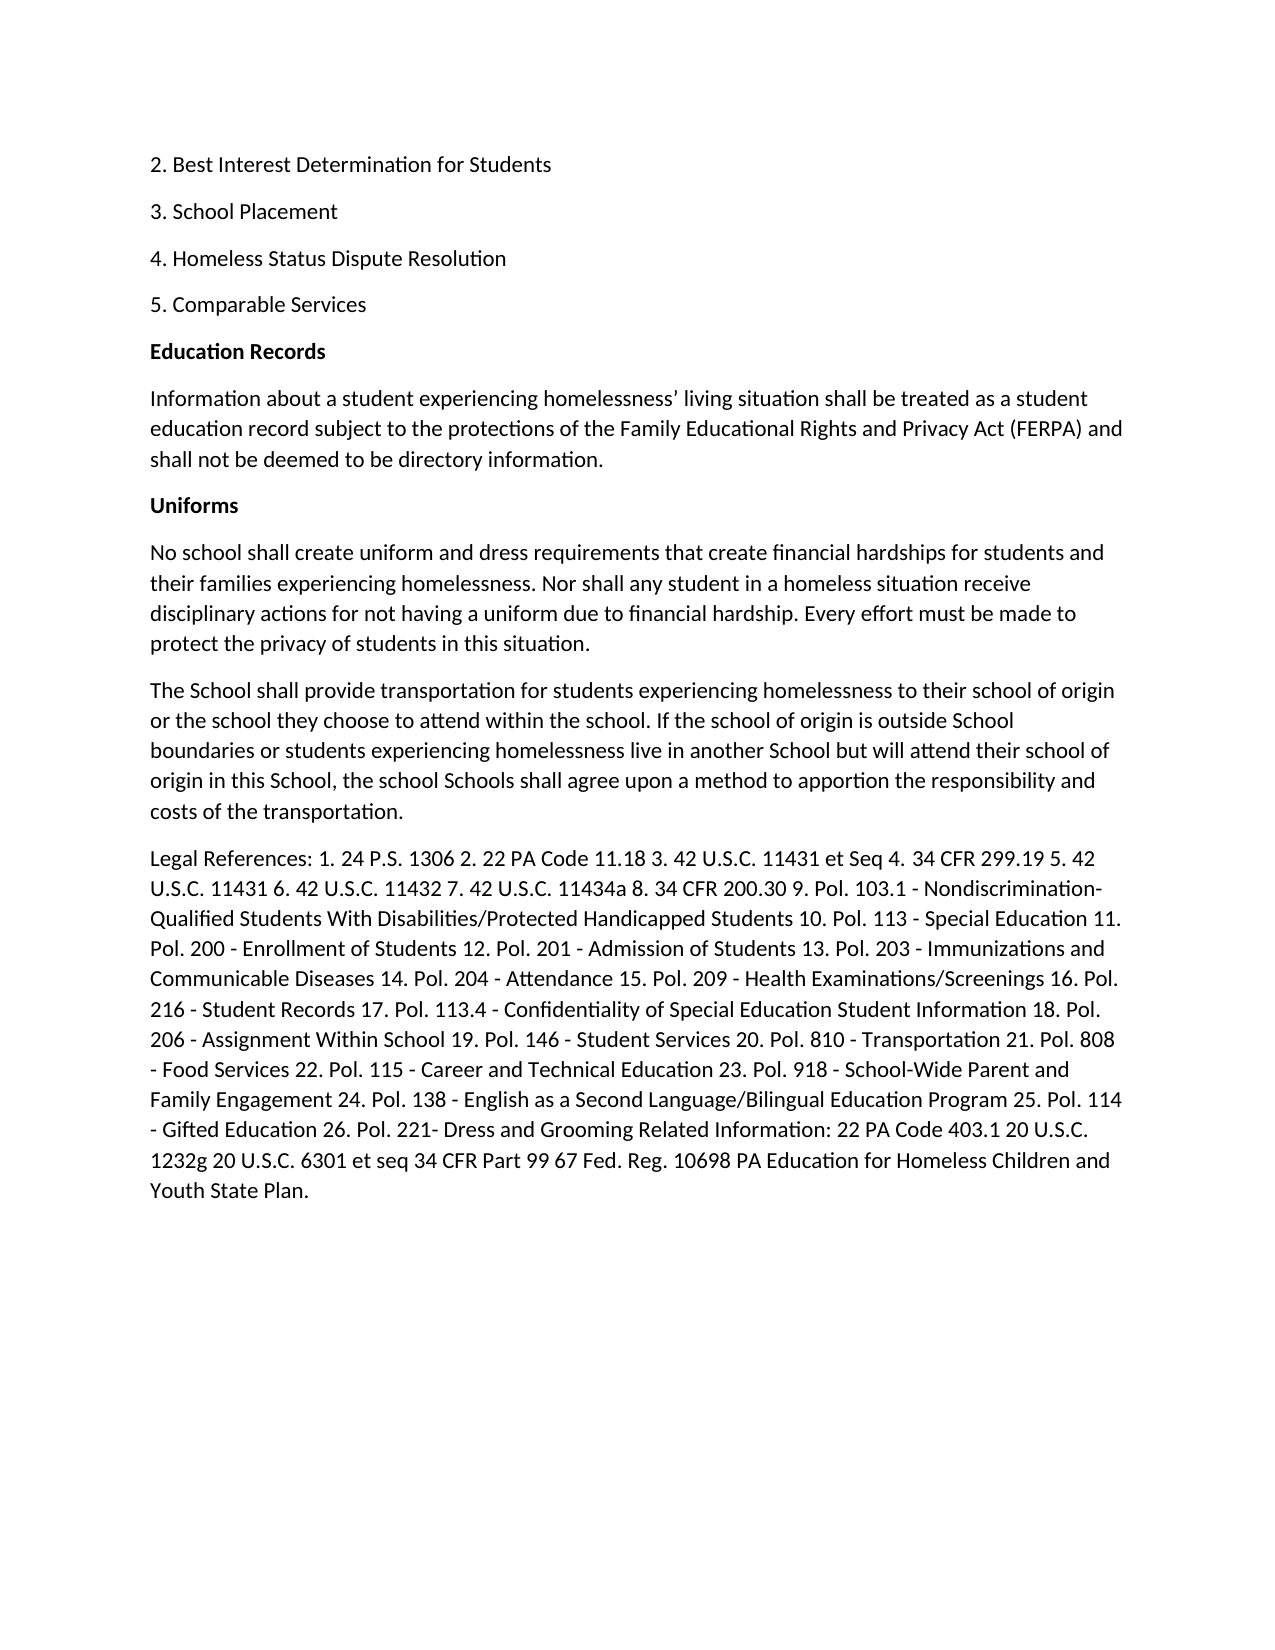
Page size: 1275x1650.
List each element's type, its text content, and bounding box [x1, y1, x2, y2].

text 4. Homeless Status Dispute Resolution [150, 244, 1125, 272]
text The School shall provide transportation for students experiencing homelessness to their school of origin or the school they choose to attend within the school. If the school of origin is outside School boundaries or students experiencing homelessness live in another School but will attend their school of origin in this School, the school Schools shall agree upon a method to apportion the responsibility and costs of the transportation. [150, 676, 1125, 825]
text Education Records [150, 337, 1125, 366]
text 2. Best Interest Determination for Students [150, 150, 1125, 178]
text No school shall create uniform and dress requirements that create financial hardships for students and their families experiencing homelessness. Nor shall any student in a homeless situation receive disciplinary actions for not having a uniform due to financial hardship. Every effort must be made to protect the privacy of students in this situation. [150, 538, 1125, 657]
text Uniforms [150, 492, 1125, 520]
text 3. School Placement [150, 197, 1125, 225]
text Information about a student experiencing homelessness’ living situation shall be treated as a student education record subject to the protections of the Family Educational Rights and Privacy Act (FERPA) and shall not be deemed to be directory information. [150, 384, 1125, 473]
text Legal References: 1. 24 P.S. 1306 2. 22 PA Code 11.18 3. 42 U.S.C. 11431 et Seq 4. 34 CFR 299.19 5. 42 U.S.C. 11431 6. 42 U.S.C. 11432 7. 42 U.S.C. 11434a 8. 34 CFR 200.30 9. Pol. 103.1 - Nondiscrimination-Qualified Students With Disabilities/Protected Handicapped Students 10. Pol. 113 - Special Education 11. Pol. 200 - Enrollment of Students 12. Pol. 201 - Admission of Students 13. Pol. 203 - Immunizations and Communicable Diseases 14. Pol. 204 - Attendance 15. Pol. 209 - Health Examinations/Screenings 16. Pol. 216 - Student Records 17. Pol. 113.4 - Confidentiality of Special Education Student Information 18. Pol. 206 - Assignment Within School 19. Pol. 146 - Student Services 20. Pol. 810 - Transportation 21. Pol. 808 - Food Services 22. Pol. 115 - Career and Technical Education 23. Pol. 918 - School-Wide Parent and Family Engagement 24. Pol. 138 - English as a Second Language/Bilingual Education Program 25. Pol. 114 - Gifted Education 26. Pol. 221- Dress and Grooming Related Information: 22 PA Code 403.1 20 U.S.C. 1232g 20 U.S.C. 6301 et seq 34 CFR Part 99 67 Fed. Reg. 10698 PA Education for Homeless Children and Youth State Plan. [150, 844, 1125, 1204]
text 5. Comparable Services [150, 291, 1125, 319]
